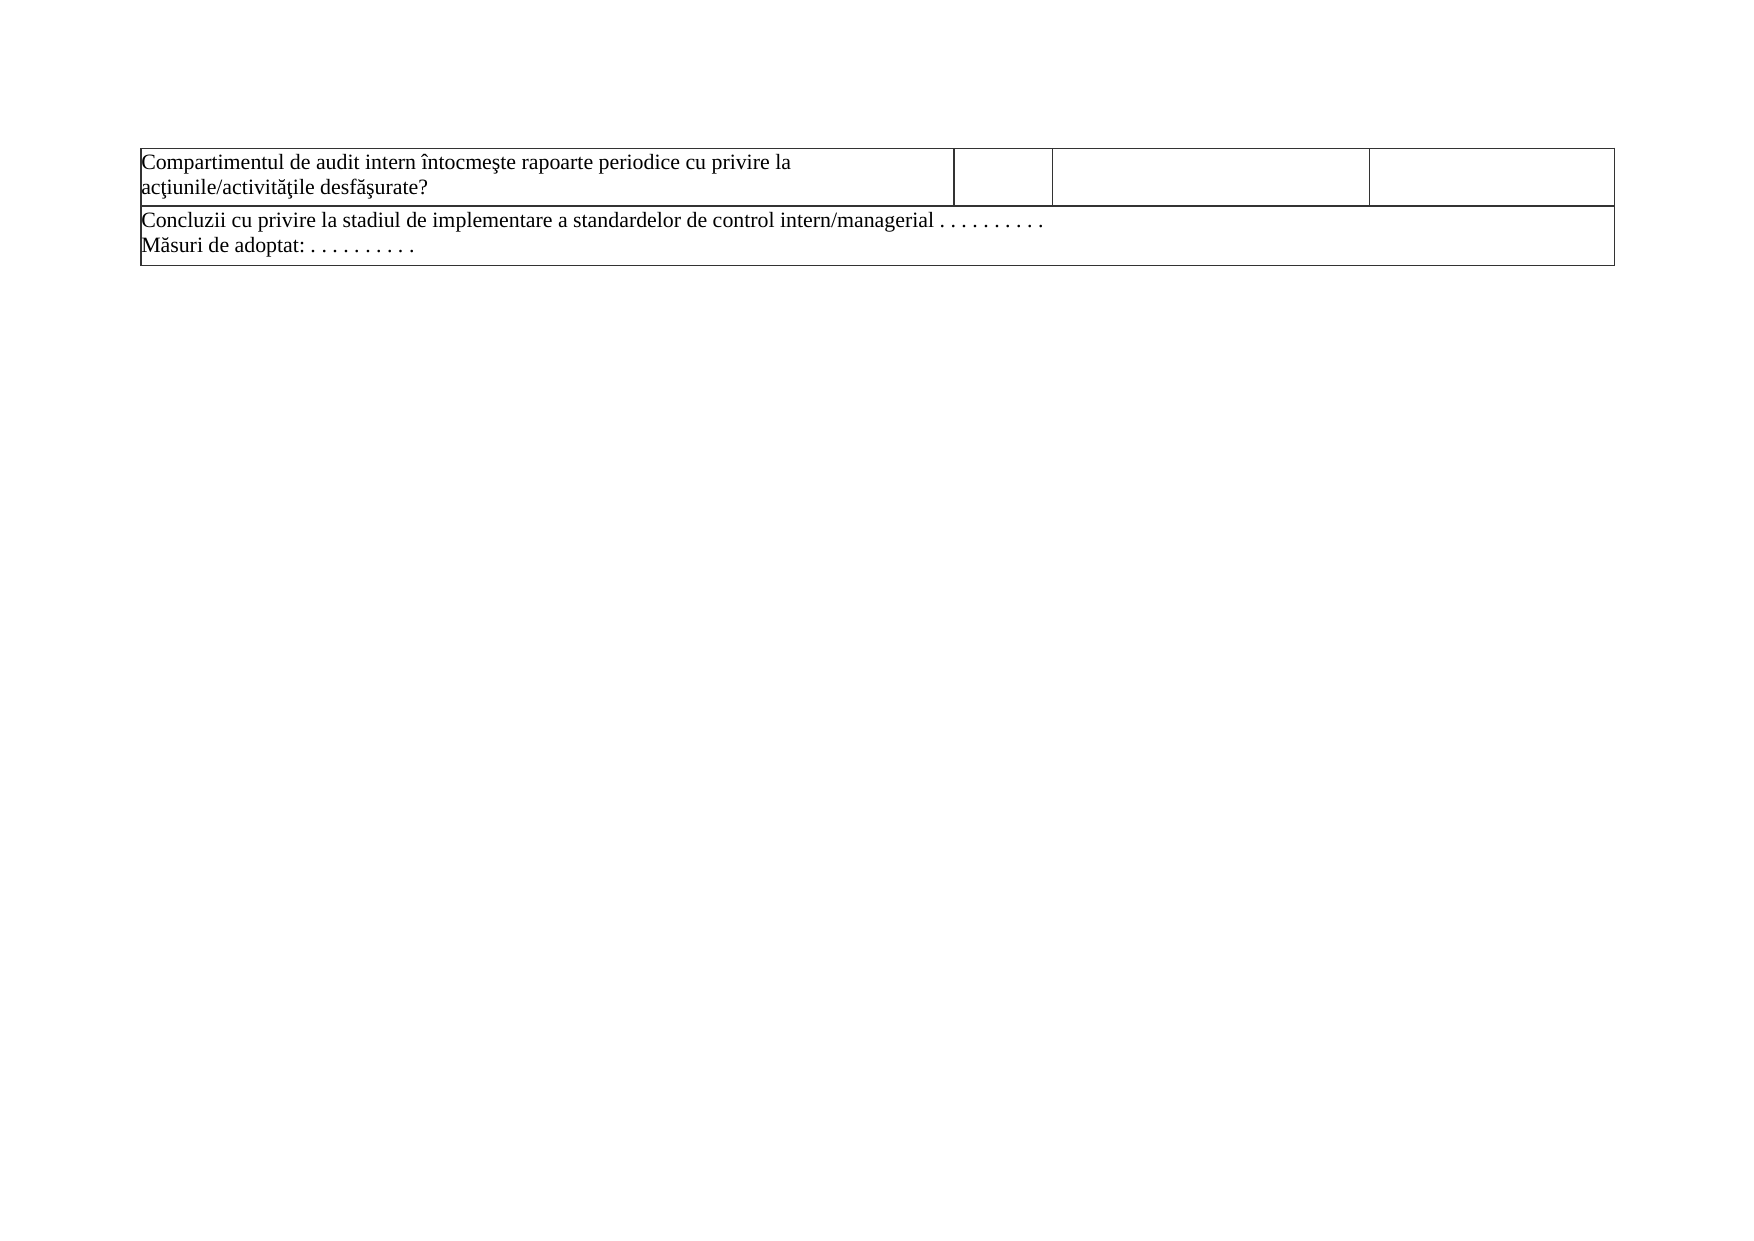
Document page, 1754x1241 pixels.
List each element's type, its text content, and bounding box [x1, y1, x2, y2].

table_cell Concluzii cu privire la stadiul de implementare a standardelor de control intern/managerial . . . . . . . . . . Măsuri de adoptat: . . . . . . . . . . [142, 207, 1614, 265]
table_cell [1370, 149, 1614, 205]
table_cell [1053, 149, 1369, 205]
table_cell Compartimentul de audit intern întocmeşte rapoarte periodice cu privire la acţiunile/activităţile desfăşurate? [142, 149, 953, 205]
table_cell [955, 149, 1052, 205]
